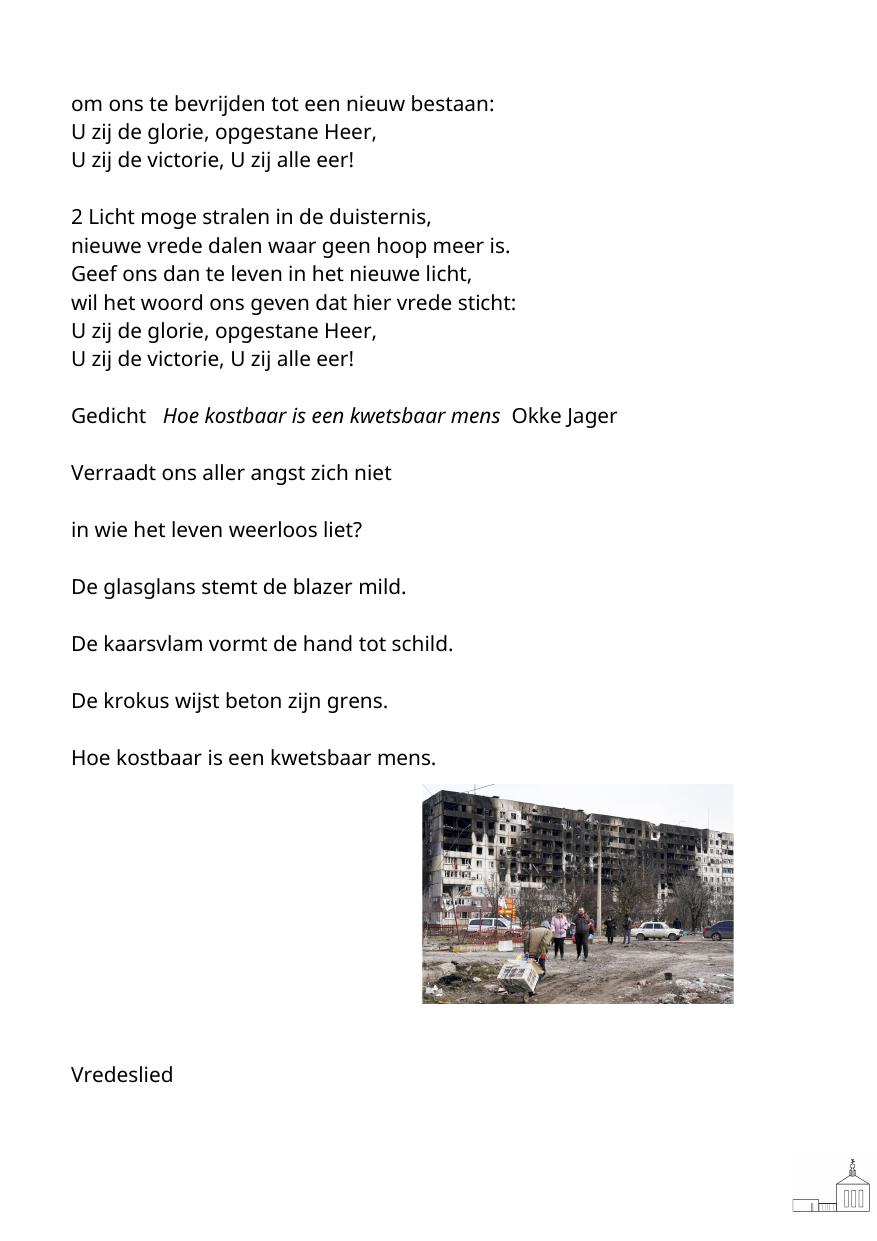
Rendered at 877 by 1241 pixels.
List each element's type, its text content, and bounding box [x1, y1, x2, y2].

text De kaarsvlam vormt de hand tot schild. [71, 629, 792, 657]
text Geef ons dan te leven in het nieuwe licht, [71, 259, 792, 288]
text Gedicht Hoe kostbaar is een kwetsbaar mens Okke Jager [71, 401, 792, 430]
text wil het woord ons geven dat hier vrede sticht: [71, 288, 792, 316]
text Hoe kostbaar is een kwetsbaar mens. [71, 743, 792, 771]
text De glasglans stemt de blazer mild. [71, 572, 792, 601]
text 2 Licht moge stralen in de duisternis, [71, 202, 792, 231]
text U zij de glorie, opgestane Heer, [71, 316, 792, 344]
text U zij de victorie, U zij alle eer! [71, 146, 792, 174]
text De krokus wijst beton zijn grens. [71, 686, 792, 714]
text U zij de victorie, U zij alle eer! [71, 344, 792, 373]
text nieuwe vrede dalen waar geen hoop meer is. [71, 231, 792, 259]
text Verraadt ons aller angst zich niet [71, 458, 792, 487]
text U zij de glorie, opgestane Heer, [71, 117, 792, 146]
text Vredeslied [71, 1061, 792, 1089]
text in wie het leven weerloos liet? [71, 515, 792, 544]
text om ons te bevrijden tot een nieuw bestaan: [71, 89, 792, 117]
picture [792, 1154, 877, 1212]
picture [422, 784, 734, 1004]
